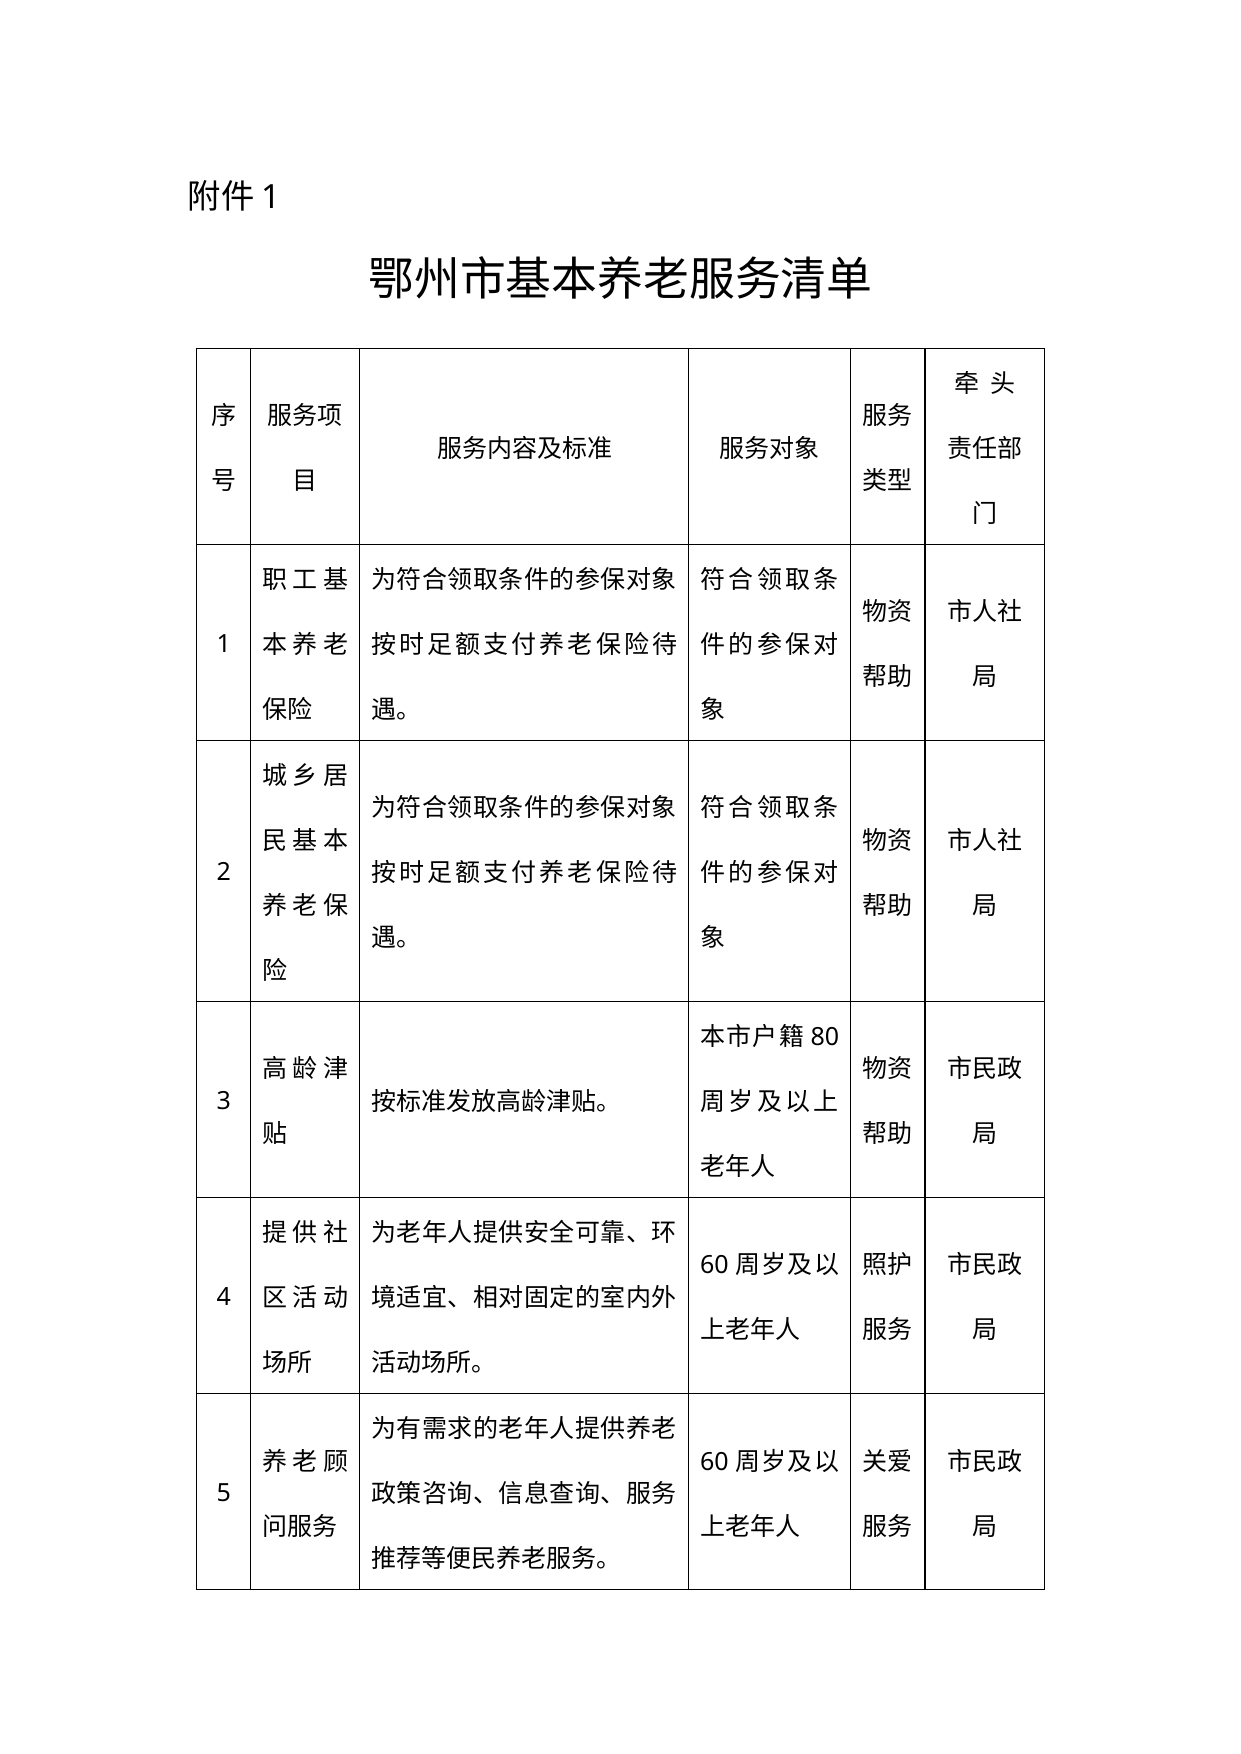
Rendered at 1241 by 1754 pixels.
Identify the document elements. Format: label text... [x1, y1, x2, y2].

table_cell 职工基本养老保险 [251, 545, 359, 740]
table_header 服务类型 [851, 349, 924, 544]
table_cell 市民政局 [926, 1002, 1044, 1197]
table_header 牵 头 责任部门 [926, 349, 1044, 544]
table_cell 市民政局 [926, 1198, 1044, 1393]
table_cell 3 [197, 1002, 250, 1197]
table_cell 物资 帮助 [851, 741, 924, 1001]
table_cell 符合领取条件的参保对象 [689, 545, 850, 740]
table_cell 为老年人提供安全可靠、环境适宜、相对固定的室内外活动场所。 [360, 1198, 688, 1393]
table_cell 2 [197, 741, 250, 1001]
table_cell 符合领取条件的参保对象 [689, 741, 850, 1001]
table_cell 照护 服务 [851, 1198, 924, 1393]
table_cell 为符合领取条件的参保对象按时足额支付养老保险待遇。 [360, 741, 688, 1001]
table_cell 市人社局 [926, 545, 1044, 740]
table_cell 城乡居民基本养老保险 [251, 741, 359, 1001]
table_cell 关爱 服务 [851, 1394, 924, 1589]
table_header 服务内容及标准 [360, 349, 688, 544]
table_cell 物资 帮助 [851, 1002, 924, 1197]
table_cell 高龄津贴 [251, 1002, 359, 1197]
table_cell 5 [197, 1394, 250, 1589]
table_cell 为符合领取条件的参保对象按时足额支付养老保险待遇。 [360, 545, 688, 740]
table_cell 市民政局 [926, 1394, 1044, 1589]
table_cell 为有需求的老年人提供养老政策咨询、信息查询、服务推荐等便民养老服务。 [360, 1394, 688, 1589]
table_cell 按标准发放高龄津贴。 [360, 1002, 688, 1197]
table_cell 本市户籍80周岁及以上老年人 [689, 1002, 850, 1197]
table_cell 60周岁及以上老年人 [689, 1198, 850, 1393]
table_header 服务项目 [251, 349, 359, 544]
text 鄂州市基本养老服务清单 [187, 227, 1053, 324]
table_cell 提供社区活动场所 [251, 1198, 359, 1393]
table_cell 4 [197, 1198, 250, 1393]
table_cell 物资 帮助 [851, 545, 924, 740]
table_cell 1 [197, 545, 250, 740]
table_cell 养老顾问服务 [251, 1394, 359, 1589]
table_header 序号 [197, 349, 250, 544]
text 附件1 [187, 162, 1053, 227]
table_cell 市人社局 [926, 741, 1044, 1001]
table_header 服务对象 [689, 349, 850, 544]
table_cell 60周岁及以上老年人 [689, 1394, 850, 1589]
